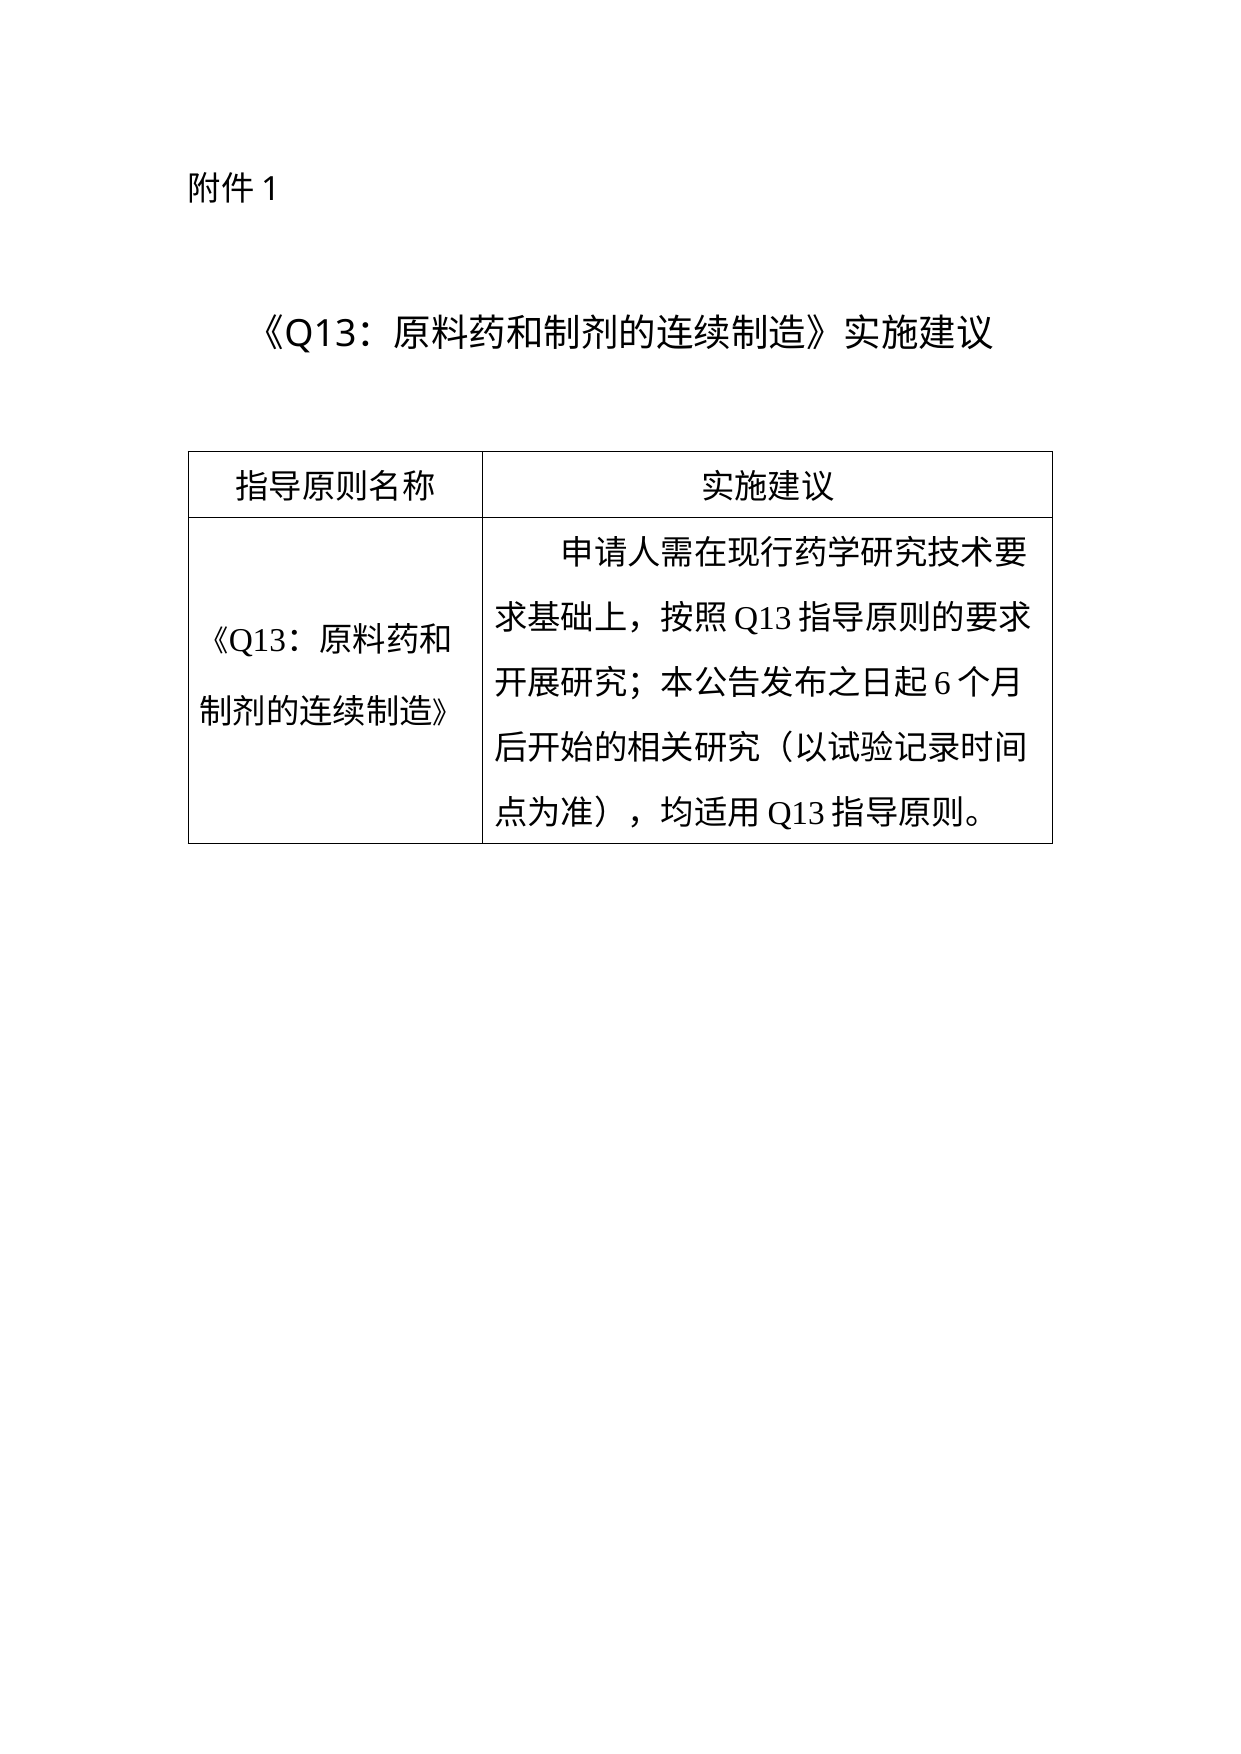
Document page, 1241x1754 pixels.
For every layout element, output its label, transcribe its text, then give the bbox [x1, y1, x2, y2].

table_header 实施建议 [483, 452, 1052, 517]
text 附件1 [187, 162, 1053, 210]
table_header 指导原则名称 [189, 452, 482, 517]
table_cell 《Q13：原料药和制剂的连续制造》 [189, 518, 482, 843]
text 《Q13：原料药和制剂的连续制造》实施建议 [187, 303, 1053, 357]
table_cell 申请人需在现行药学研究技术要求基础上，按照Q13指导原则的要求开展研究；本公告发布之日起6个月后开始的相关研究（以试验记录时间点为准），均适用Q13指导原则。 [483, 518, 1052, 843]
